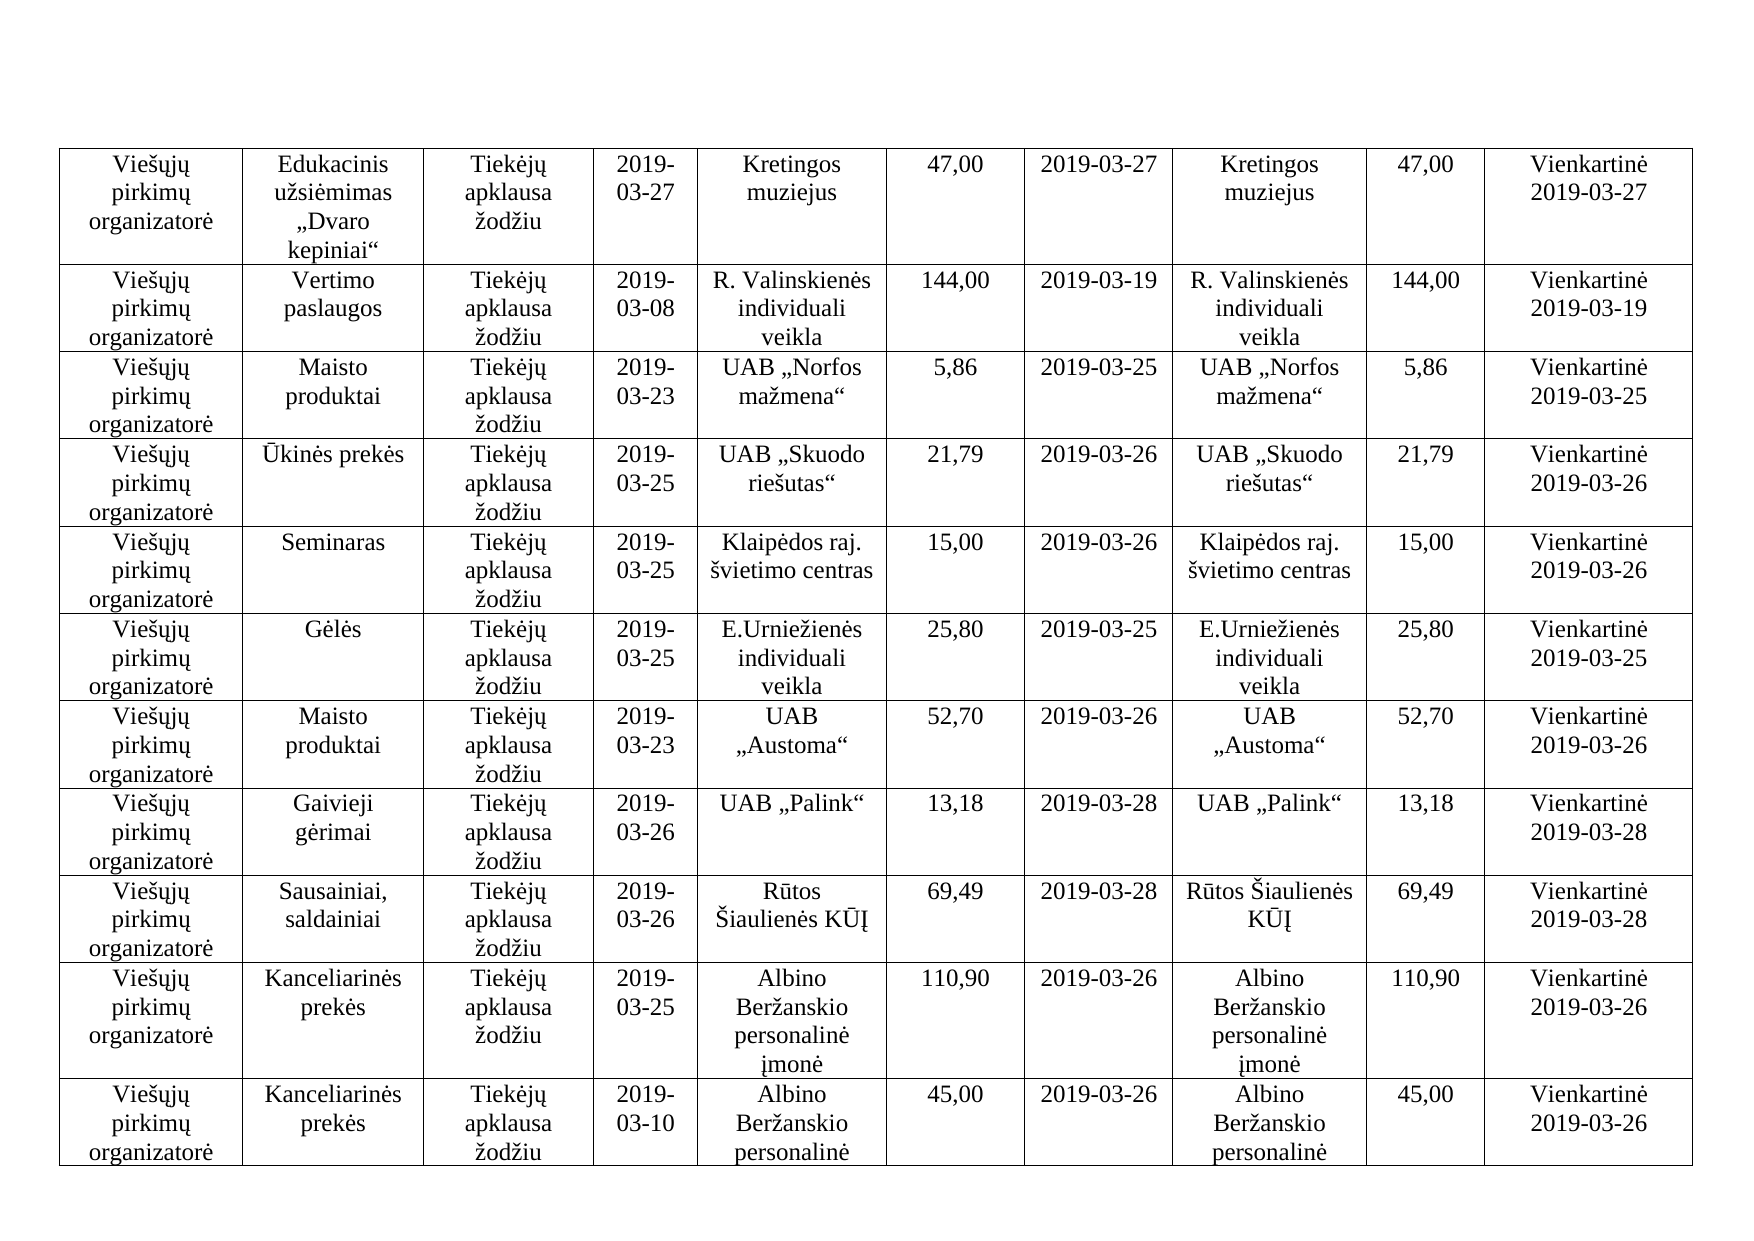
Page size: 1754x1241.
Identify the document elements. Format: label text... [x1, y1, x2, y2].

table_cell E.Urniežienės individuali veikla [1173, 614, 1366, 700]
table_cell Vienkartinė 2019-03-25 [1485, 614, 1692, 700]
table_cell Vienkartinė 2019-03-26 [1485, 527, 1692, 613]
table_cell 2019-03-26 [1025, 1079, 1172, 1165]
table_cell Viešųjų pirkimų organizatorė [60, 614, 242, 700]
table_cell 144,00 [887, 265, 1024, 351]
table_cell E.Urniežienės individuali veikla [698, 614, 886, 700]
table_cell 144,00 [1367, 265, 1484, 351]
table_cell UAB „Skuodo riešutas“ [1173, 439, 1366, 526]
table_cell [424, 149, 593, 264]
table_cell Klaipėdos raj. švietimo centras [1173, 527, 1366, 613]
table_cell UAB „Norfos mažmena“ [1173, 352, 1366, 438]
table_cell 2019-03-25 [1025, 352, 1172, 438]
table_cell 2019-03-10 [594, 1079, 697, 1165]
table_cell 21,79 [1367, 439, 1484, 526]
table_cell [698, 1079, 886, 1165]
table_cell Rūtos Šiaulienės KŪĮ [1173, 876, 1366, 962]
table_cell Gėlės [243, 614, 423, 700]
table_cell Viešųjų pirkimų organizatorė [60, 963, 242, 1078]
table_cell 2019-03-25 [594, 963, 697, 1078]
table_cell UAB „Austoma“ [698, 701, 886, 787]
table_cell 2019-03-26 [1025, 701, 1172, 787]
table_cell Edukacinis užsiėmimas „Dvaro kepiniai“ [243, 149, 423, 264]
table_cell 2019-03-27 [1025, 149, 1172, 264]
table_cell Albino Beržanskio personalinė įmonė [698, 963, 886, 1078]
table_cell Albino Beržanskio personalinė įmonė [1173, 963, 1366, 1078]
table_cell Viešųjų pirkimų organizatorė [60, 439, 242, 526]
table_cell R. Valinskienės individuali veikla [698, 265, 886, 351]
table_cell 2019-03-26 [1025, 963, 1172, 1078]
table_cell Seminaras [243, 527, 423, 613]
table_cell UAB „Palink“ [1173, 789, 1366, 875]
table_cell 2019-03-26 [1025, 527, 1172, 613]
table_cell 15,00 [1367, 527, 1484, 613]
table_cell Tiekėjų apklausa žodžiu [424, 789, 593, 875]
table_cell Vienkartinė 2019-03-26 [1485, 439, 1692, 526]
table_cell Ūkinės prekės [243, 439, 423, 526]
table_cell Tiekėjų apklausa žodžiu [424, 876, 593, 962]
table_cell Vienkartinė 2019-03-19 [1485, 265, 1692, 351]
table_cell Viešųjų pirkimų organizatorė [60, 265, 242, 351]
table_cell 25,80 [1367, 614, 1484, 700]
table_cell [1485, 1079, 1692, 1165]
table_cell 2019-03-23 [594, 701, 697, 787]
table_cell Tiekėjų apklausa žodžiu [424, 614, 593, 700]
table_cell UAB „Austoma“ [1173, 701, 1366, 787]
table_cell Vienkartinė 2019-03-28 [1485, 789, 1692, 875]
table_cell 2019-03-25 [594, 439, 697, 526]
table_cell Viešųjų pirkimų organizatorė [60, 789, 242, 875]
table_cell 2019-03-28 [1025, 876, 1172, 962]
table_cell Viešųjų pirkimų organizatorė [60, 527, 242, 613]
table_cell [243, 1079, 423, 1165]
table_cell 52,70 [1367, 701, 1484, 787]
table_cell 5,86 [887, 352, 1024, 438]
table_cell Vienkartinė 2019-03-27 [1485, 149, 1692, 264]
table_cell UAB „Skuodo riešutas“ [698, 439, 886, 526]
table_cell Klaipėdos raj. švietimo centras [698, 527, 886, 613]
table_cell Kanceliarinės prekės [243, 963, 423, 1078]
table_cell Tiekėjų apklausa žodžiu [424, 963, 593, 1078]
table_cell 45,00 [887, 1079, 1024, 1165]
table_cell 2019-03-19 [1025, 265, 1172, 351]
table_cell 47,00 [1367, 149, 1484, 264]
table_cell UAB „Norfos mažmena“ [698, 352, 886, 438]
table_cell 2019-03-28 [1025, 789, 1172, 875]
table_cell Rūtos Šiaulienės KŪĮ [698, 876, 886, 962]
table_cell 2019-03-23 [594, 352, 697, 438]
table_cell 13,18 [887, 789, 1024, 875]
table_cell Viešųjų pirkimų organizatorė [60, 352, 242, 438]
table_cell 110,90 [887, 963, 1024, 1078]
table_cell R. Valinskienės individuali veikla [1173, 265, 1366, 351]
table_cell 2019-03-25 [594, 527, 697, 613]
table_cell 2019-03-25 [1025, 614, 1172, 700]
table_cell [1173, 1079, 1366, 1165]
table_cell Viešųjų pirkimų organizatorė [60, 876, 242, 962]
table_cell 110,90 [1367, 963, 1484, 1078]
table_cell Vienkartinė 2019-03-25 [1485, 352, 1692, 438]
table_cell UAB „Palink“ [698, 789, 886, 875]
table_cell Tiekėjų apklausa žodžiu [424, 265, 593, 351]
table_cell 69,49 [1367, 876, 1484, 962]
table_cell Vienkartinė 2019-03-26 [1485, 963, 1692, 1078]
table_cell 45,00 [1367, 1079, 1484, 1165]
table_cell Sausainiai, saldainiai [243, 876, 423, 962]
table_cell 25,80 [887, 614, 1024, 700]
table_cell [60, 149, 242, 264]
table_cell Tiekėjų apklausa žodžiu [424, 701, 593, 787]
table_cell Vienkartinė 2019-03-26 [1485, 701, 1692, 787]
table_cell 52,70 [887, 701, 1024, 787]
table_cell 2019-03-26 [1025, 439, 1172, 526]
table_cell Tiekėjų apklausa žodžiu [424, 527, 593, 613]
table_cell Maisto produktai [243, 701, 423, 787]
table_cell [424, 1079, 593, 1165]
table_cell 15,00 [887, 527, 1024, 613]
table_cell 2019-03-26 [594, 789, 697, 875]
table_cell 2019-03-25 [594, 614, 697, 700]
table_cell Vienkartinė 2019-03-28 [1485, 876, 1692, 962]
table_cell 21,79 [887, 439, 1024, 526]
table_cell Viešųjų pirkimų organizatorė [60, 701, 242, 787]
table_cell Vertimo paslaugos [243, 265, 423, 351]
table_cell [60, 1079, 242, 1165]
table_cell Kretingos muziejus [698, 149, 886, 264]
table_cell 2019-03-27 [594, 149, 697, 264]
table_cell 47,00 [887, 149, 1024, 264]
table_cell Tiekėjų apklausa žodžiu [424, 439, 593, 526]
table_cell Kretingos muziejus [1173, 149, 1366, 264]
table_cell 13,18 [1367, 789, 1484, 875]
table_cell 2019-03-08 [594, 265, 697, 351]
table_cell Maisto produktai [243, 352, 423, 438]
table_cell Gaivieji gėrimai [243, 789, 423, 875]
table_cell Tiekėjų apklausa žodžiu [424, 352, 593, 438]
table_cell 69,49 [887, 876, 1024, 962]
table_cell 5,86 [1367, 352, 1484, 438]
table_cell 2019-03-26 [594, 876, 697, 962]
